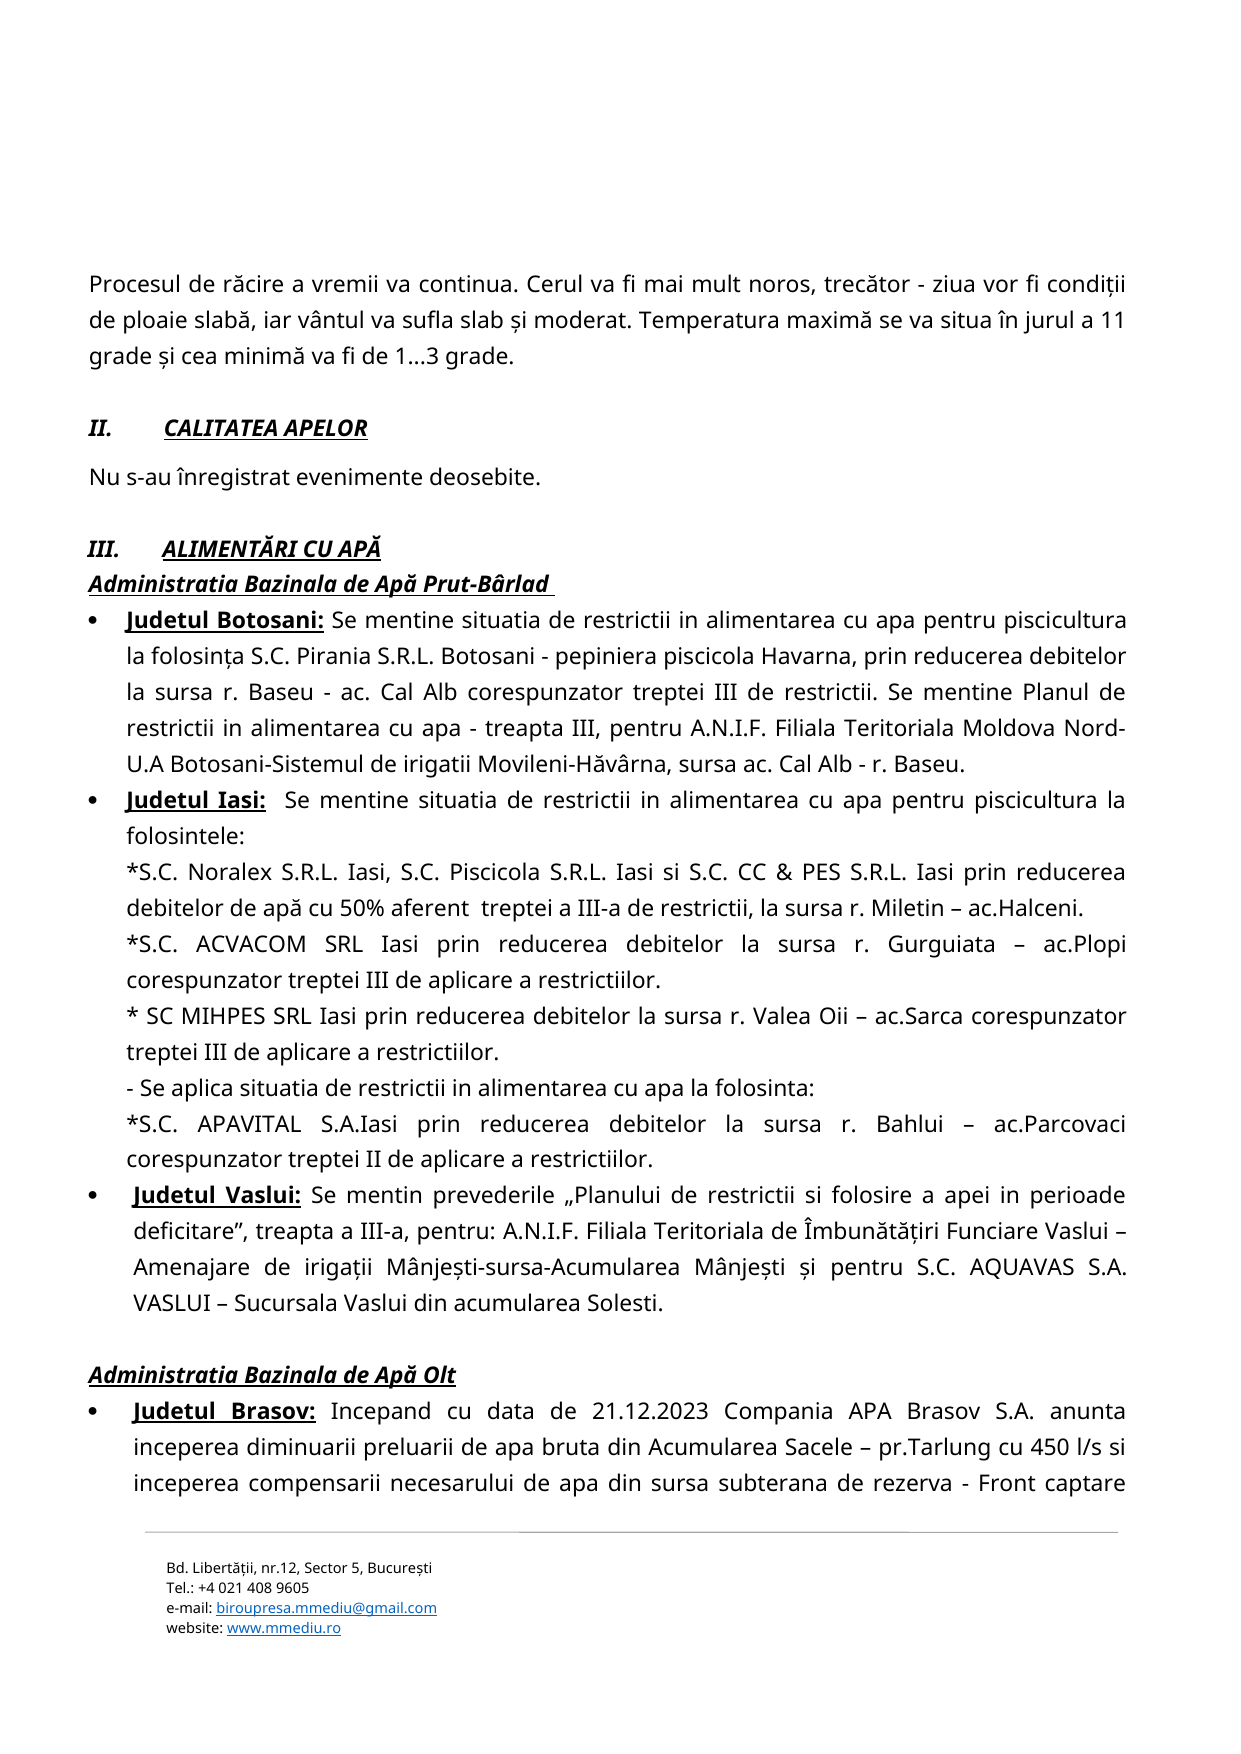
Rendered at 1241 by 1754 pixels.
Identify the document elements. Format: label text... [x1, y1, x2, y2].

list Judetul Botosani: Se mentine situatia de restrictii in alimentarea cu apa pentru piscicultura la folosința S.C. Pirania S.R.L. Botosani - pepiniera piscicola Havarna, prin reducerea debitelor la sursa r. Baseu - ac. Cal Alb corespunzator treptei III de restrictii. Se mentine Planul de restrictii in alimentarea cu apa - treapta III, pentru A.N.I.F. Filiala Teritoriala Moldova Nord-U.A Botosani-Sistemul de irigatii Movileni-Hăvârna, sursa ac. Cal Alb - r. Baseu. [89, 604, 1128, 779]
text Procesul de răcire a vremii va continua. Cerul va fi mai mult noros, trecător - ziua vor fi condiții de ploaie slabă, iar vântul va sufla slab și moderat. Temperatura maximă se va situa în jurul a 11 grade și cea minimă va fi de 1...3 grade. [89, 268, 1128, 372]
list Judetul Iasi: Se mentine situatia de restrictii in alimentarea cu apa pentru piscicultura la folosintele: [89, 784, 1128, 851]
list CALITATEA APELOR [89, 412, 1126, 443]
list Judetul Vaslui: Se mentin prevederile „Planului de restrictii si folosire a apei in perioade deficitare”, treapta a III-a, pentru: A.N.I.F. Filiala Teritoriala de Îmbunătățiri Funciare Vaslui – Amenajare de irigații Mânjești-sursa-Acumularea Mânjești și pentru S.C. AQUAVAS S.A. VASLUI – Sucursala Vaslui din acumularea Solesti. [89, 1179, 1128, 1318]
text Administratia Bazinala de Apă Prut-Bârlad [89, 568, 1128, 600]
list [89, 1395, 1128, 1498]
text - Se aplica situatia de restrictii in alimentarea cu apa la folosinta: [126, 1072, 1128, 1103]
text Nu s-au înregistrat evenimente deosebite. [89, 461, 1128, 492]
text *S.C. ACVACOM SRL Iasi prin reducerea debitelor la sursa r. Gurguiata – ac.Plopi corespunzator treptei III de aplicare a restrictiilor. [126, 928, 1128, 995]
list ALIMENTĂRI CU APĂ [87, 532, 1128, 564]
text *S.C. Noralex S.R.L. Iasi, S.C. Piscicola S.R.L. Iasi si S.C. CC & PES S.R.L. Iasi prin reducerea debitelor de apă cu 50% aferent treptei a III-a de restrictii, la sursa r. Miletin – ac.Halceni. [126, 856, 1128, 923]
text * SC MIHPES SRL Iasi prin reducerea debitelor la sursa r. Valea Oii – ac.Sarca corespunzator treptei III de aplicare a restrictiilor. [126, 1000, 1128, 1067]
text *S.C. APAVITAL S.A.Iasi prin reducerea debitelor la sursa r. Bahlui – ac.Parcovaci corespunzator treptei II de aplicare a restrictiilor. [126, 1107, 1128, 1175]
text Administratia Bazinala de Apă Olt [89, 1359, 1128, 1390]
